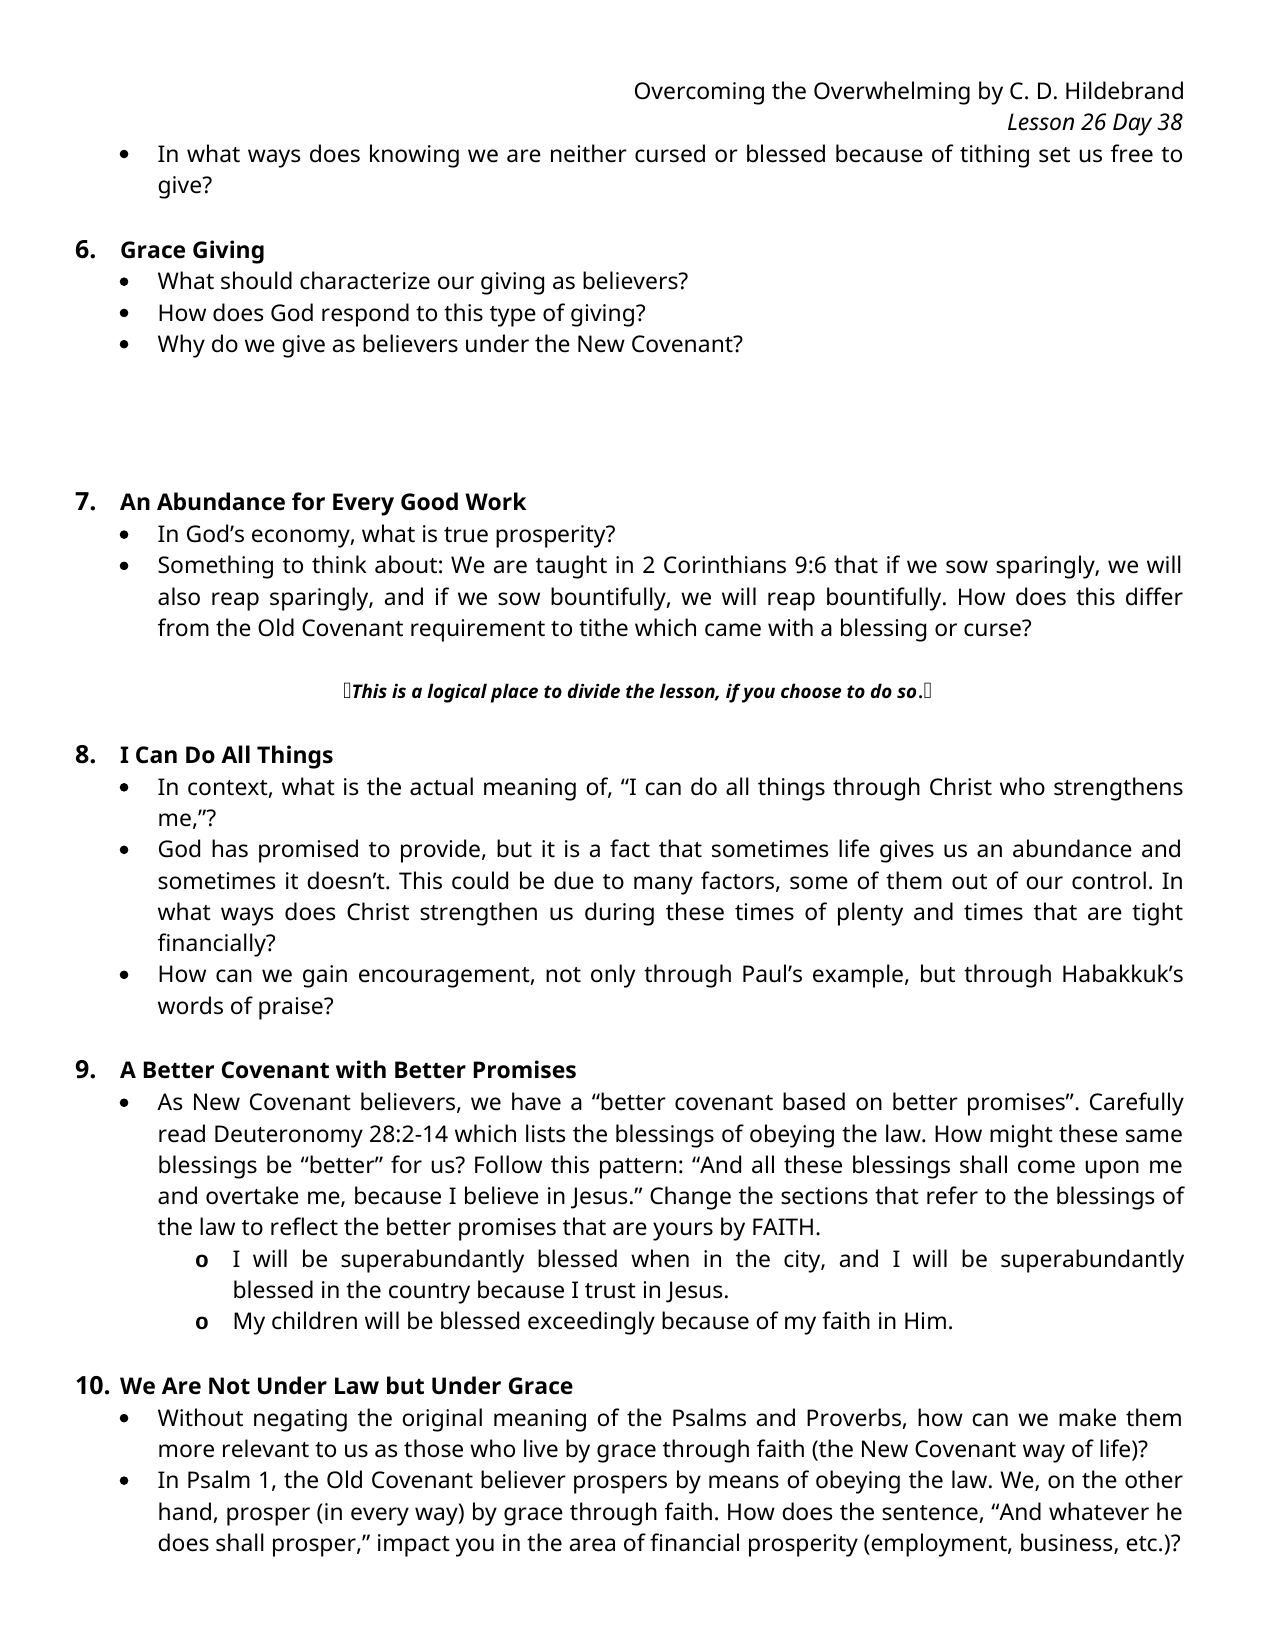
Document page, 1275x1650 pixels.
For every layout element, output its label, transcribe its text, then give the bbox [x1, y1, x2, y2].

list As New Covenant believers, we have a “better covenant based on better promises”. Carefully read Deuteronomy 28:2-14 which lists the blessings of obeying the law. How might these same blessings be “better” for us? Follow this pattern: “And all these blessings shall come upon me and overtake me, because I believe in Jesus.” Change the sections that refer to the blessings of the law to reflect the better promises that are yours by FAITH. [120, 1086, 1185, 1242]
list I will be superabundantly blessed when in the city, and I will be superabundantly blessed in the country because I trust in Jesus. [195, 1242, 1185, 1305]
list In context, what is the actual meaning of, “I can do all things through Christ who strengthens me,”? [120, 771, 1185, 833]
list My children will be blessed exceedingly because of my faith in Him. [195, 1305, 1185, 1336]
list A Better Covenant with Better Promises [75, 1052, 1185, 1086]
list I Can Do All Things [75, 737, 1185, 771]
list What should characterize our giving as believers? [120, 265, 1185, 297]
list Grace Giving [75, 231, 1185, 265]
text This is a logical place to divide the lesson, if you choose to do so. [90, 674, 1185, 706]
list In God’s economy, what is true prosperity? [120, 518, 1185, 549]
list Without negating the original meaning of the Psalms and Proverbs, how can we make them more relevant to us as those who live by grace through faith (the New Covenant way of life)? [120, 1402, 1185, 1464]
list How can we gain encouragement, not only through Paul’s example, but through Habakkuk’s words of praise? [120, 958, 1185, 1021]
list In what ways does knowing we are neither cursed or blessed because of tithing set us free to give? [120, 137, 1185, 200]
list An Abundance for Every Good Work [75, 484, 1185, 518]
list God has promised to provide, but it is a fact that sometimes life gives us an abundance and sometimes it doesn’t. This could be due to many factors, some of them out of our control. In what ways does Christ strengthen us during these times of plenty and times that are tight financially? [120, 833, 1185, 958]
list We Are Not Under Law but Under Grace [75, 1368, 1185, 1402]
list In Psalm 1, the Old Covenant believer prospers by means of obeying the law. We, on the other hand, prosper (in every way) by grace through faith. How does the sentence, “And whatever he does shall prosper,” impact you in the area of financial prosperity (employment, business, etc.)? [120, 1464, 1185, 1558]
list Something to think about: We are taught in 2 Corinthians 9:6 that if we sow sparingly, we will also reap sparingly, and if we sow bountifully, we will reap bountifully. How does this differ from the Old Covenant requirement to tithe which came with a blessing or curse? [120, 549, 1185, 643]
list Why do we give as believers under the New Covenant? [120, 328, 1185, 359]
list How does God respond to this type of giving? [120, 297, 1185, 328]
